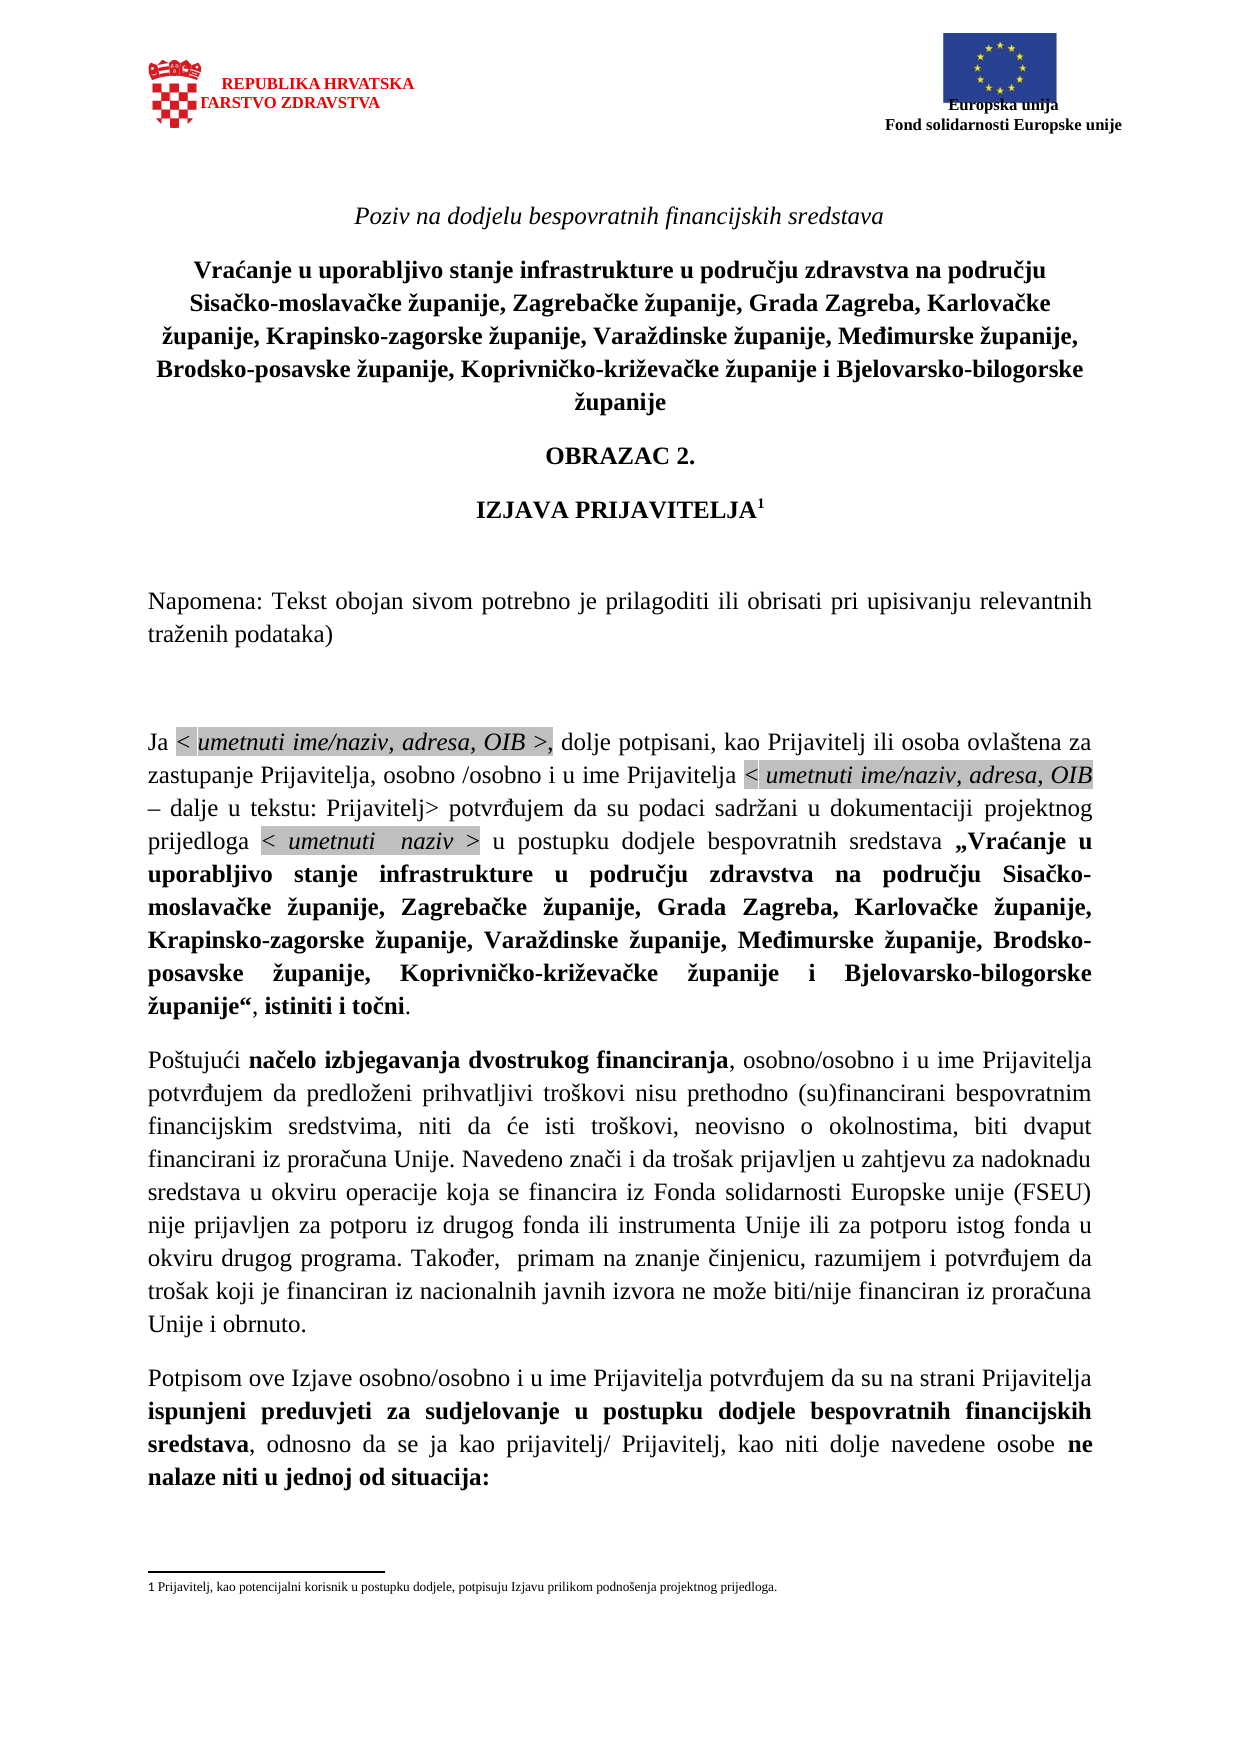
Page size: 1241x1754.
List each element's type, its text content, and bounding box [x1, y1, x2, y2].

picture [147, 60, 200, 129]
text Potpisom ove Izjave osobno/osobno i u ime Prijavitelja potvrđujem da su na strani Prijavitelja ispunjeni preduvjeti za sudjelovanje u postupku dodjele bespovratnih financijskih sredstava, odnosno da se ja kao prijavitelj/ Prijavitelj, kao niti dolje navedene osobe ne nalaze niti u jednoj od situacija: [148, 1363, 1093, 1491]
text Poštujući načelo izbjegavanja dvostrukog financiranja, osobno/osobno i u ime Prijavitelja potvrđujem da predloženi prihvatljivi troškovi nisu prethodno (su)financirani bespovratnim financijskim sredstvima, niti da će isti troškovi, neovisno o okolnostima, biti dvaput financirani iz proračuna Unije. Navedeno znači i da trošak prijavljen u zahtjevu za nadoknadu sredstava u okviru operacije koja se financira iz Fonda solidarnosti Europske unije (FSEU) nije prijavljen za potporu iz drugog fonda ili instrumenta Unije ili za potporu istog fonda u okviru drugog programa. Također, primam na znanje činjenicu, razumijem i potvrđujem da trošak koji je financiran iz nacionalnih javnih izvora ne može biti/nije financiran iz proračuna Unije i obrnuto. [148, 1045, 1093, 1338]
picture [943, 33, 1057, 104]
text Poziv na dodjelu bespovratnih financijskih sredstava [148, 201, 1093, 230]
text Napomena: Tekst obojan sivom potrebno je prilagoditi ili obrisati pri upisivanju relevantnih traženih podataka) [148, 586, 1093, 648]
text Ja < umetnuti ime/naziv, adresa, OIB >, dolje potpisani, kao Prijavitelj ili osoba ovlaštena za zastupanje Prijavitelja, osobno /osobno i u ime Prijavitelja < umetnuti ime/naziv, adresa, OIB – dalje u tekstu: Prijavitelj> potvrđujem da su podaci sadržani u dokumentaciji projektnog prijedloga < umetnuti naziv > u postupku dodjele bespovratnih sredstava „Vraćanje u uporabljivo stanje infrastrukture u području zdravstva na području Sisačko-moslavačke županije, Zagrebačke županije, Grada Zagreba, Karlovačke županije, Krapinsko-zagorske županije, Varaždinske županije, Međimurske županije, Brodsko-posavske županije, Koprivničko-križevačke županije i Bjelovarsko-bilogorske županije“, istiniti i točni. [148, 727, 1093, 1020]
text Vraćanje u uporabljivo stanje infrastrukture u području zdravstva na području Sisačko-moslavačke županije, Zagrebačke županije, Grada Zagreba, Karlovačke županije, Krapinsko-zagorske županije, Varaždinske županije, Međimurske županije, Brodsko-posavske županije, Koprivničko-križevačke županije i Bjelovarsko-bilogorske županije [148, 255, 1093, 416]
text OBRAZAC 2. [148, 441, 1093, 470]
text IZJAVA PRIJAVITELJA [148, 495, 1093, 524]
